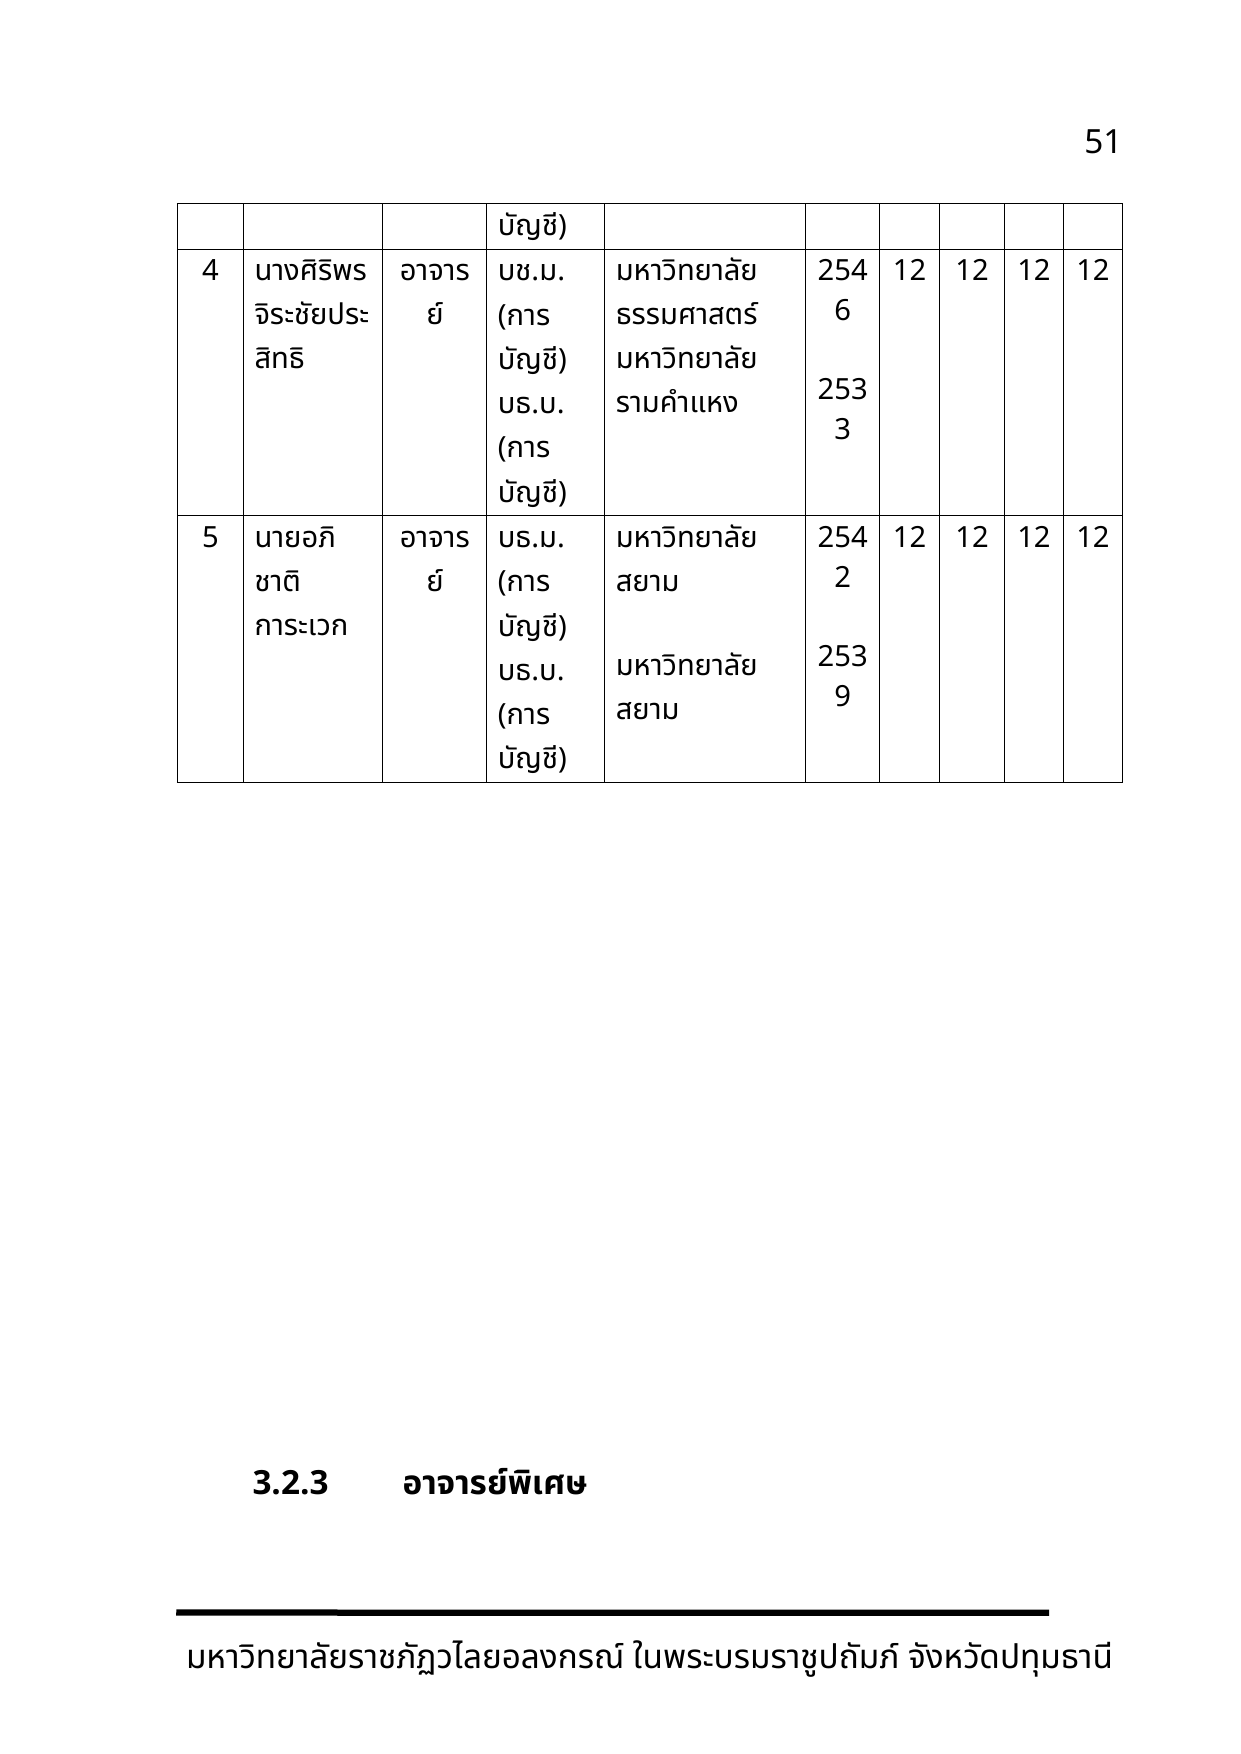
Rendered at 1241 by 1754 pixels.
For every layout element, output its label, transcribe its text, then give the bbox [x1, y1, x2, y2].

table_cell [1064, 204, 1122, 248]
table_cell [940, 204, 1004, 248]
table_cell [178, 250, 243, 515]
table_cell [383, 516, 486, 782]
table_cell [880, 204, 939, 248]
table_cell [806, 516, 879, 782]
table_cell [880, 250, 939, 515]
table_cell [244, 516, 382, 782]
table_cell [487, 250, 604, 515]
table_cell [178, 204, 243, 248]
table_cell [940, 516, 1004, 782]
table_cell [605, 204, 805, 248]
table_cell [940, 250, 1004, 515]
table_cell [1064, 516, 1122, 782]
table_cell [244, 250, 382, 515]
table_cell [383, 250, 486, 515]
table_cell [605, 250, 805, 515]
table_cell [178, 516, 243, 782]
text 3.2.3 อาจารย์พิเศษ [177, 1458, 1122, 1509]
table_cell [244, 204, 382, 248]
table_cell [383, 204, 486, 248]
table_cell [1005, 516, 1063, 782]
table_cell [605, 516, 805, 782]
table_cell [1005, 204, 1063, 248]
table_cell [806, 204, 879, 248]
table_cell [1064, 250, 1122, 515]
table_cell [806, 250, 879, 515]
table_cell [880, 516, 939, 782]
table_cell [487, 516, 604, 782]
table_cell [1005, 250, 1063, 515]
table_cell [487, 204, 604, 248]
